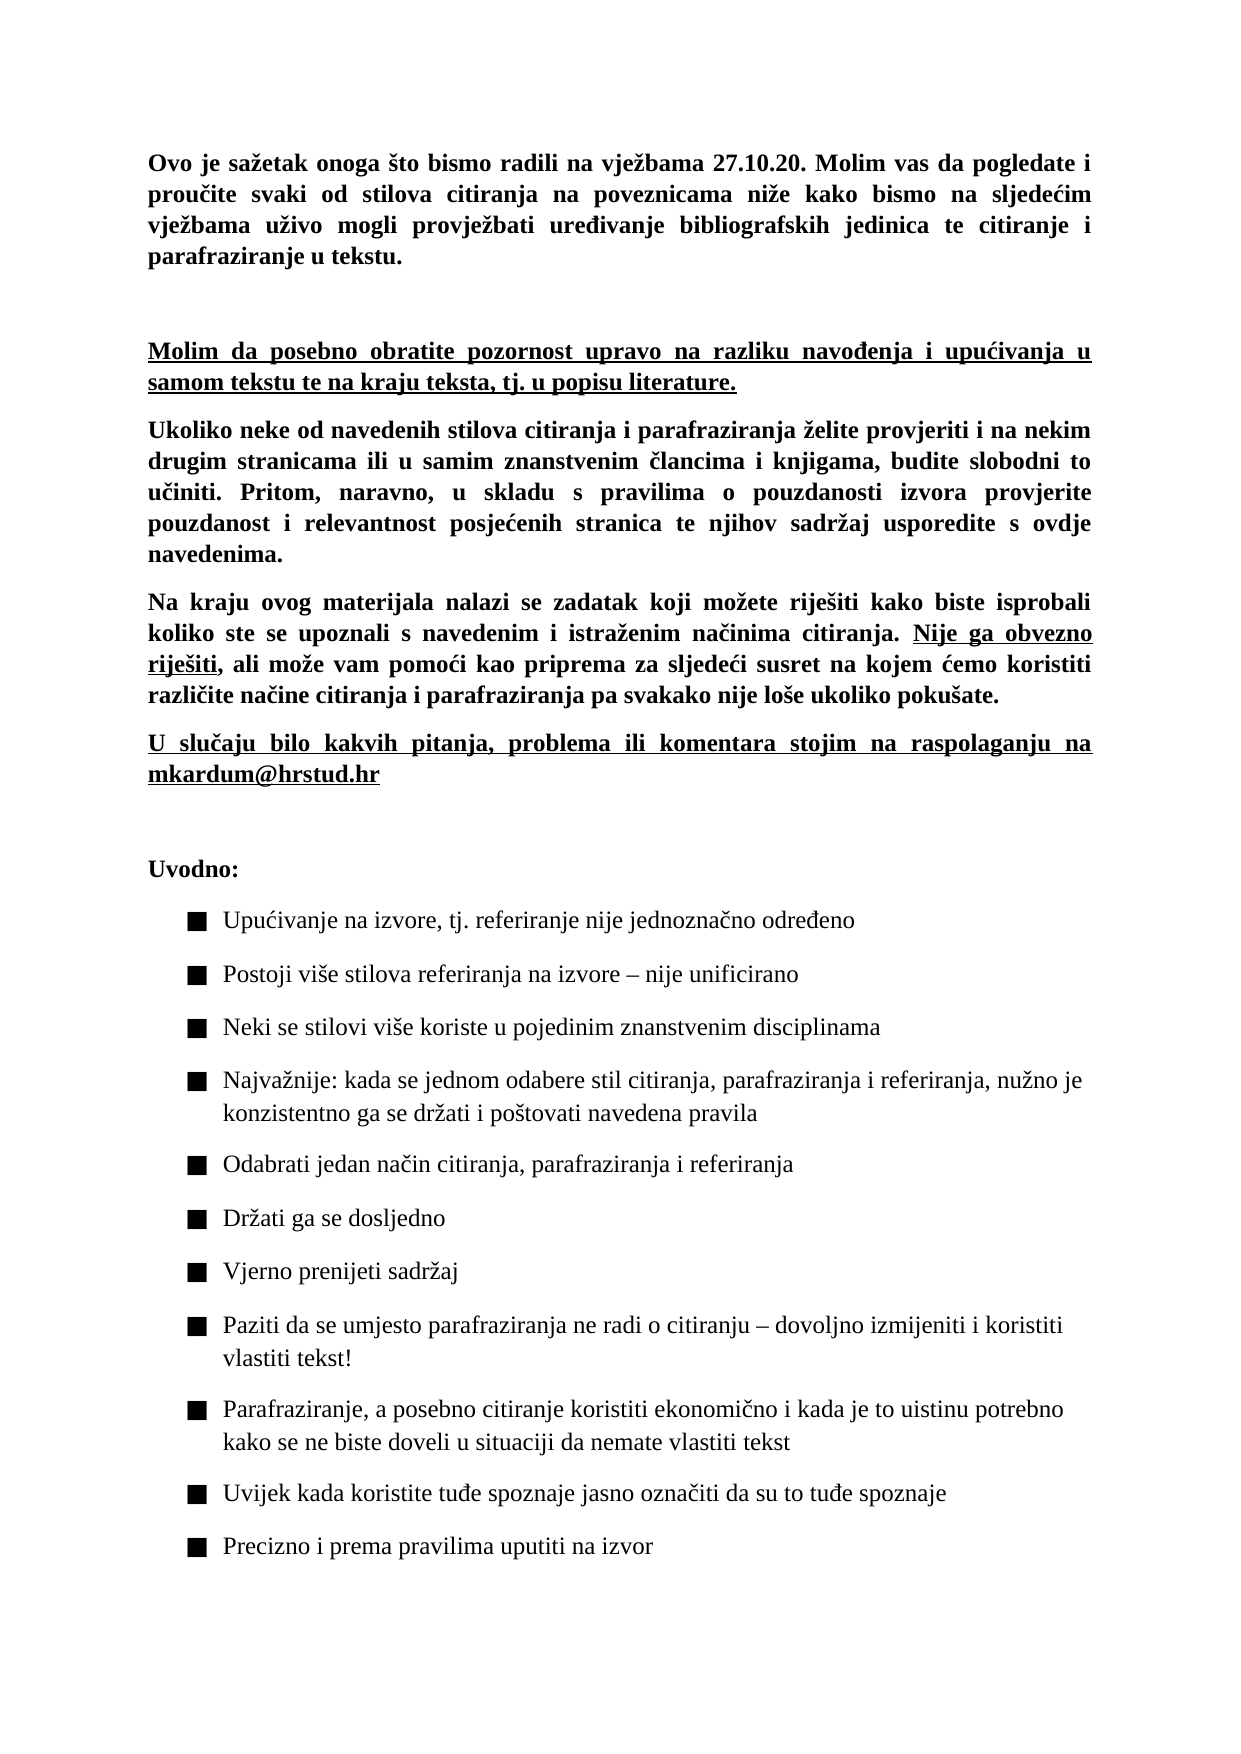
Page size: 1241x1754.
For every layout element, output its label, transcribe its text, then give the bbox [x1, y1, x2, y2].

text U slučaju bilo kakvih pitanja, problema ili komentara stojim na raspolaganju na mkardum@hrstud.hr [148, 728, 1093, 753]
list Precizno i prema pravilima uputiti na izvor [185, 1528, 1093, 1562]
list Neki se stilovi više koriste u pojedinim znanstvenim disciplinama [185, 1009, 1093, 1043]
text Na kraju ovog materijala nalazi se zadatak koji možete riješiti kako biste isprobali koliko ste se upoznali s navedenim i istraženim načinima citiranja. Nije ga obvezno riješiti, ali može vam pomoći kao priprema za sljedeći susret na kojem ćemo koristiti različite načine citiranja i parafraziranja pa svakako nije loše ukoliko pokušate. [148, 587, 1093, 709]
list Vjerno prenijeti sadržaj [185, 1253, 1093, 1287]
text Ukoliko neke od navedenih stilova citiranja i parafraziranja želite provjeriti i na nekim drugim stranicama ili u samim znanstvenim člancima i knjigama, budite slobodni to učiniti. Pritom, naravno, u skladu s pravilima o pouzdanosti izvora provjerite pouzdanost i relevantnost posjećenih stranica te njihov sadržaj usporedite s ovdje navedenima. [148, 415, 1093, 568]
list Paziti da se umjesto parafraziranja ne radi o citiranju – dovoljno izmijeniti i koristiti vlastiti tekst! [185, 1306, 1093, 1372]
list Najvažnije: kada se jednom odabere stil citiranja, parafraziranja i referiranja, nužno je konzistentno ga se držati i poštovati navedena pravila [185, 1062, 1093, 1127]
text Molim da posebno obratite pozornost upravo na razliku navođenja i upućivanja u samom tekstu te na kraju teksta, tj. u popisu literature. [148, 336, 1093, 396]
text U slučaju bilo kakvih pitanja, problema ili komentara stojim na raspolaganju na mkardum@hrstud.hr [148, 754, 1093, 787]
list Držati ga se dosljedno [185, 1199, 1093, 1234]
list Upućivanje na izvore, tj. referiranje nije jednoznačno određeno [185, 902, 1093, 936]
text Uvodno: [148, 854, 1093, 883]
list Parafraziranje, a posebno citiranje koristiti ekonomično i kada je to uistinu potrebno kako se ne biste doveli u situaciji da nemate vlastiti tekst [185, 1391, 1093, 1456]
list Uvijek kada koristite tuđe spoznaje jasno označiti da su to tuđe spoznaje [185, 1474, 1093, 1509]
list Odabrati jedan način citiranja, parafraziranja i referiranja [185, 1146, 1093, 1180]
text Ovo je sažetak onoga što bismo radili na vježbama 27.10.20. Molim vas da pogledate i proučite svaki od stilova citiranja na poveznicama niže kako bismo na sljedećim vježbama uživo mogli provježbati uređivanje bibliografskih jedinica te citiranje i parafraziranje u tekstu. [148, 148, 1093, 269]
list Postoji više stilova referiranja na izvore – nije unificirano [185, 955, 1093, 989]
